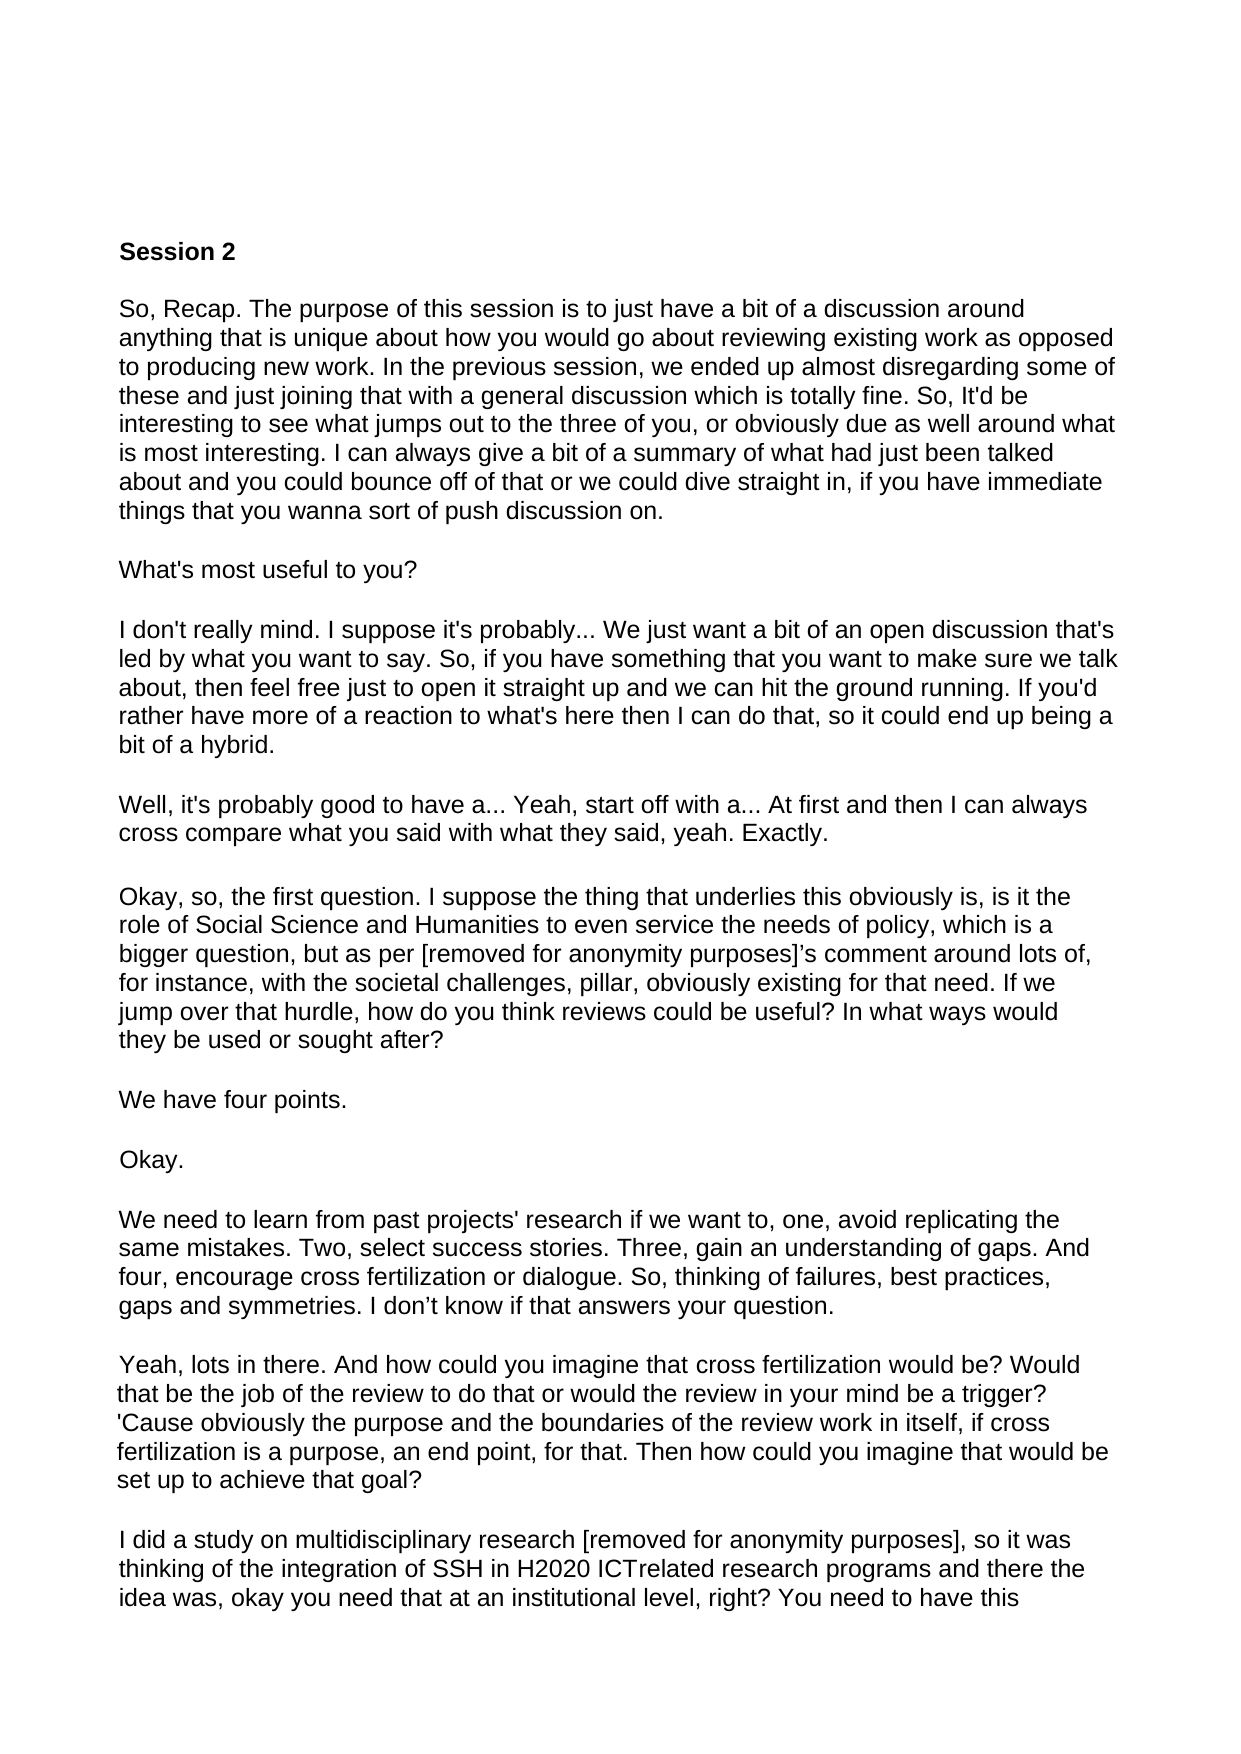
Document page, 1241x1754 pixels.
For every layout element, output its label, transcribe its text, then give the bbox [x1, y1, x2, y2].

text Yeah, lots in there. And how could you imagine that cross fertilization would be? Would that be the job of the review to do that or would the review in your mind be a trigger? 'Cause obviously the purpose and the boundaries of the review work in itself, if cross fertilization is a purpose, an end point, for that. Then how could you imagine that would be set up to achieve that goal? [117, 1350, 1120, 1494]
text Okay, so, the first question. I suppose the thing that underlies this obviously is, is it the role of Social Science and Humanities to even service the needs of policy, which is a bigger question, but as per [removed for anonymity purposes]’s comment around lots of, for instance, with the societal challenges, pillar, obviously existing for that need. If we jump over that hurdle, how do you think reviews could be useful? In what ways would they be used or sought after? [119, 853, 1107, 1054]
text What's most useful to you? [118, 555, 1123, 584]
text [118, 1525, 1114, 1611]
text I don't really mind. I suppose it's probably... We just want a bit of an open discussion that's led by what you want to say. So, if you have something that you want to make sure we talk about, then feel free just to open it straight up and we can hit the ground running. If you'd rather have more of a reaction to what's here then I can do that, so it could end up being a bit of a hybrid. [118, 615, 1122, 759]
text We have four points. [118, 1085, 1123, 1114]
text We need to learn from past projects' research if we want to, one, avoid replicating the same mistakes. Two, select success stories. Three, gain an understanding of gaps. And four, encourage cross fertilization or dialogue. So, thinking of failures, best practices, gaps and symmetries. I don’t know if that answers your question. [118, 1204, 1101, 1319]
text Session 2 So, Recap. The purpose of this session is to just have a bit of a discussion around anything that is unique about how you would go about reviewing existing work as opposed to producing new work. In the previous session, we ended up almost disregarding some of these and just joining that with a general discussion which is totally fine. So, It'd be interesting to see what jumps out to the three of you, or obviously due as well around what is most interesting. I can always give a bit of a summary of what had just been talked about and you could bounce off of that or we could dive straight in, if you have immediate things that you wanna sort of push discussion on. [118, 237, 1121, 524]
text Okay. [119, 1145, 1123, 1174]
text Well, it's probably good to have a... Yeah, start off with a... At first and then I can always cross compare what you said with what they said, yeah. Exactly. [118, 790, 1123, 847]
